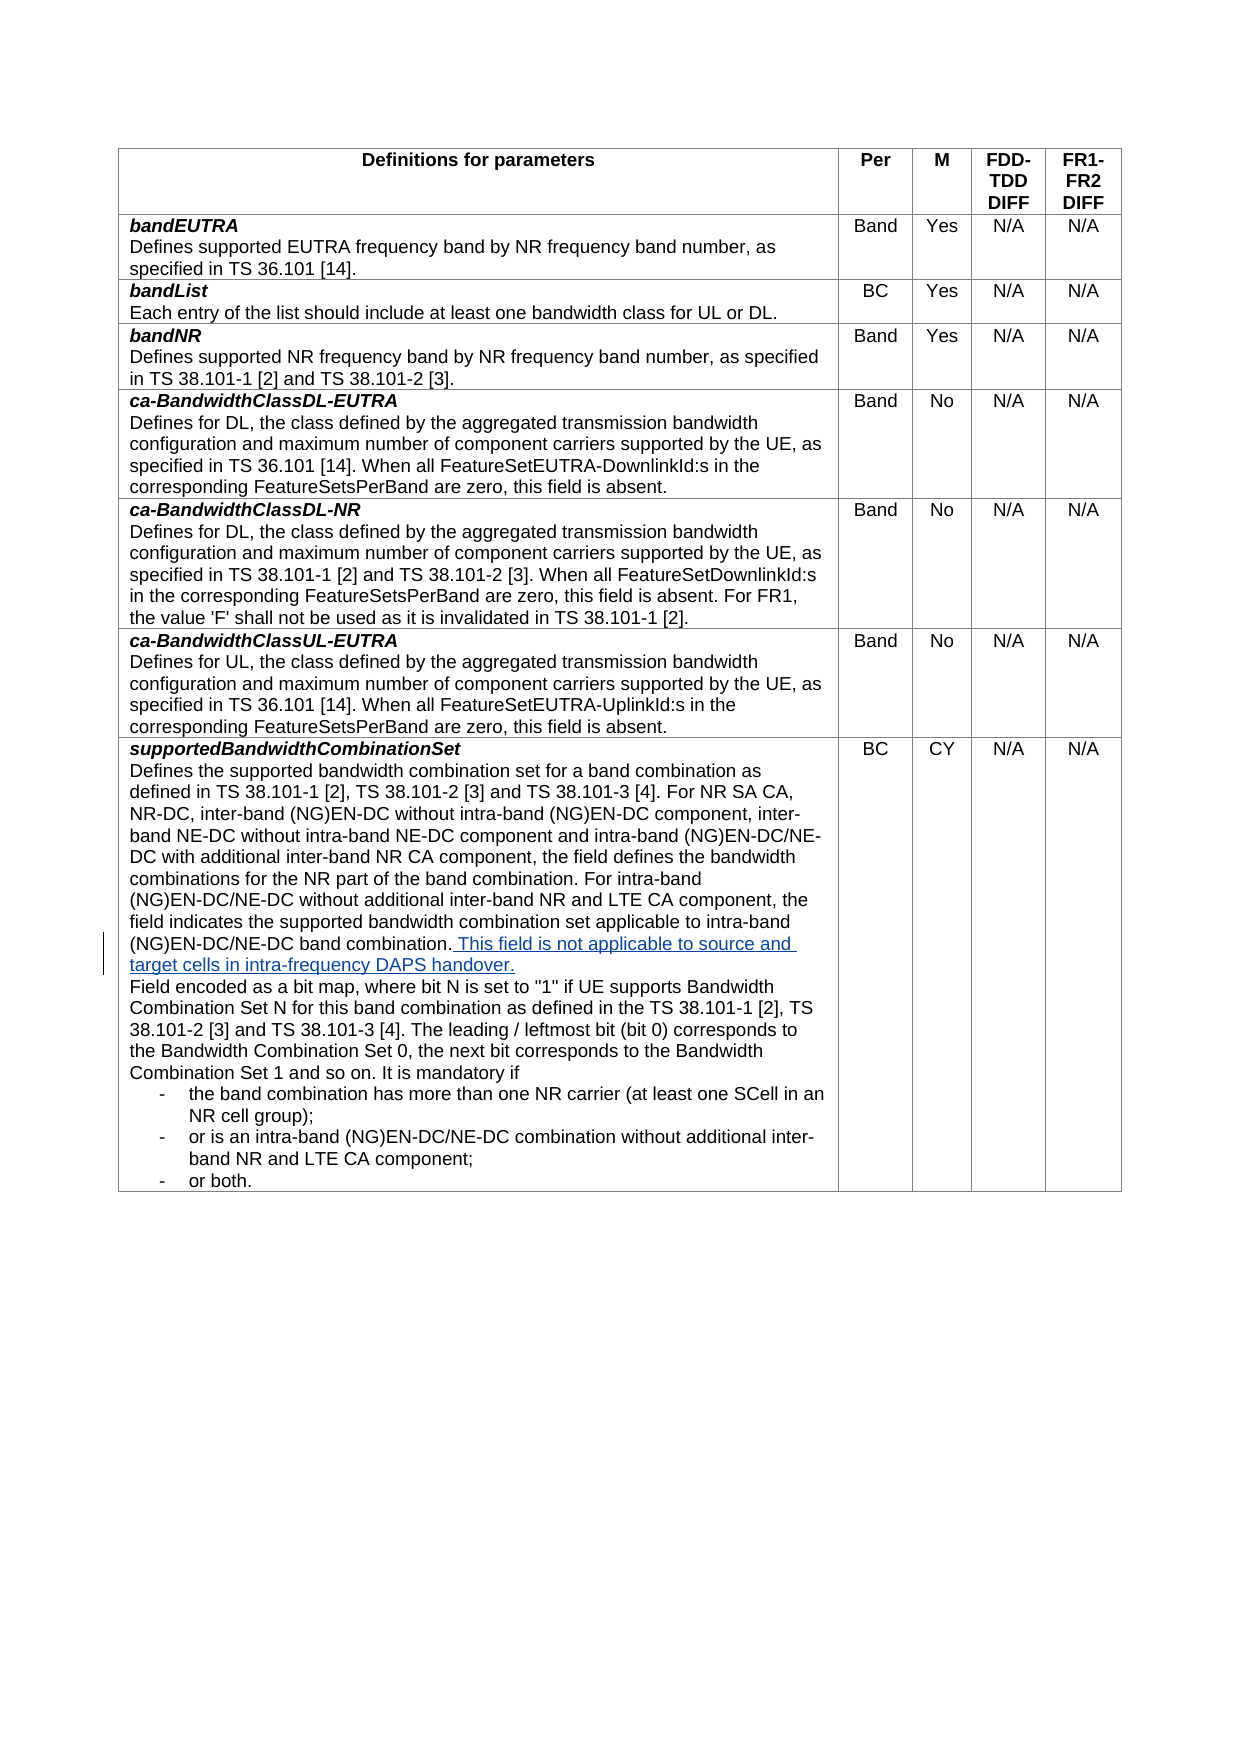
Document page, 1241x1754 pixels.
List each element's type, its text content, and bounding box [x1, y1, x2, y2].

table_cell Yes [913, 215, 971, 279]
table_cell No [913, 499, 971, 628]
table_cell N/A [1046, 215, 1121, 279]
table_header Per [839, 149, 912, 213]
table_cell bandEUTRA Defines supported EUTRA frequency band by NR frequency band number, as specified in TS 36.101 [14]. [119, 215, 838, 279]
table_cell BC [839, 738, 912, 1191]
table_cell CY [913, 738, 971, 1191]
table_cell ca-BandwidthClassDL-EUTRA Defines for DL, the class defined by the aggregated transmission bandwidth configuration and maximum number of component carriers supported by the UE, as specified in TS 36.101 [14]. When all FeatureSetEUTRA-DownlinkId:s in the corresponding FeatureSetsPerBand are zero, this field is absent. [119, 390, 838, 498]
table_cell Band [839, 629, 912, 737]
table_cell N/A [972, 499, 1045, 628]
table_cell N/A [1046, 390, 1121, 498]
table_cell N/A [972, 629, 1045, 737]
table_cell N/A [1046, 280, 1121, 323]
table_cell ca-BandwidthClassUL-EUTRA Defines for UL, the class defined by the aggregated transmission bandwidth configuration and maximum number of component carriers supported by the UE, as specified in TS 36.101 [14]. When all FeatureSetEUTRA-UplinkId:s in the corresponding FeatureSetsPerBand are zero, this field is absent. [119, 629, 838, 737]
table_cell N/A [972, 215, 1045, 279]
table_cell N/A [1046, 629, 1121, 737]
table_cell N/A [972, 390, 1045, 498]
table_cell N/A [1046, 738, 1121, 1191]
table_cell BC [839, 280, 912, 323]
table_cell N/A [1046, 324, 1121, 389]
table_cell supportedBandwidthCombinationSet Defines the supported bandwidth combination set for a band combination as defined in TS 38.101-1 [2], TS 38.101-2 [3] and TS 38.101-3 [4]. For NR SA CA, NR-DC, inter-band (NG)EN-DC without intra-band (NG)EN-DC component, inter-band NE-DC without intra-band NE-DC component and intra-band (NG)EN-DC/NE-DC with additional inter-band NR CA component, the field defines the bandwidth combinations for the NR part of the band combination. For intra-band (NG)EN-DC/NE-DC without additional inter-band NR and LTE CA component, the field indicates the supported bandwidth combination set applicable to intra-band (NG)EN-DC/NE-DC band combination. Field encoded as a bit map, where bit N is set to "1" if UE supports Bandwidth Combination Set N for this band combination as defined in the TS 38.101-1 [2], TS 38.101-2 [3] and TS 38.101-3 [4]. The leading / leftmost bit (bit 0) corresponds to the Bandwidth Combination Set 0, the next bit corresponds to the Bandwidth Combination Set 1 and so on. It is mandatory if - the band combination has more than one NR carrier (at least one SCell in an NR cell group); - or is an intra-band (NG)EN-DC/NE-DC combination without additional inter-band NR and LTE CA component; - or both. [119, 738, 838, 1191]
table_cell bandList Each entry of the list should include at least one bandwidth class for UL or DL. [119, 280, 838, 323]
table_header Definitions for parameters [119, 149, 838, 213]
table_header FR1-FR2 DIFF [1046, 149, 1121, 213]
table_cell Yes [913, 280, 971, 323]
table_cell No [913, 390, 971, 498]
table_cell bandNR Defines supported NR frequency band by NR frequency band number, as specified in TS 38.101-1 [2] and TS 38.101-2 [3]. [119, 324, 838, 389]
table_cell N/A [972, 280, 1045, 323]
table_cell ca-BandwidthClassDL-NR Defines for DL, the class defined by the aggregated transmission bandwidth configuration and maximum number of component carriers supported by the UE, as specified in TS 38.101-1 [2] and TS 38.101-2 [3]. When all FeatureSetDownlinkId:s in the corresponding FeatureSetsPerBand are zero, this field is absent. For FR1, the value 'F' shall not be used as it is invalidated in TS 38.101-1 [2]. [119, 499, 838, 628]
table_cell Band [839, 390, 912, 498]
table_cell Band [839, 499, 912, 628]
table_header FDD-TDD DIFF [972, 149, 1045, 213]
table_cell N/A [1046, 499, 1121, 628]
table_cell Band [839, 324, 912, 389]
table_cell N/A [972, 324, 1045, 389]
table_cell No [913, 629, 971, 737]
table_header M [913, 149, 971, 213]
table_cell Band [839, 215, 912, 279]
table_cell Yes [913, 324, 971, 389]
table_cell N/A [972, 738, 1045, 1191]
